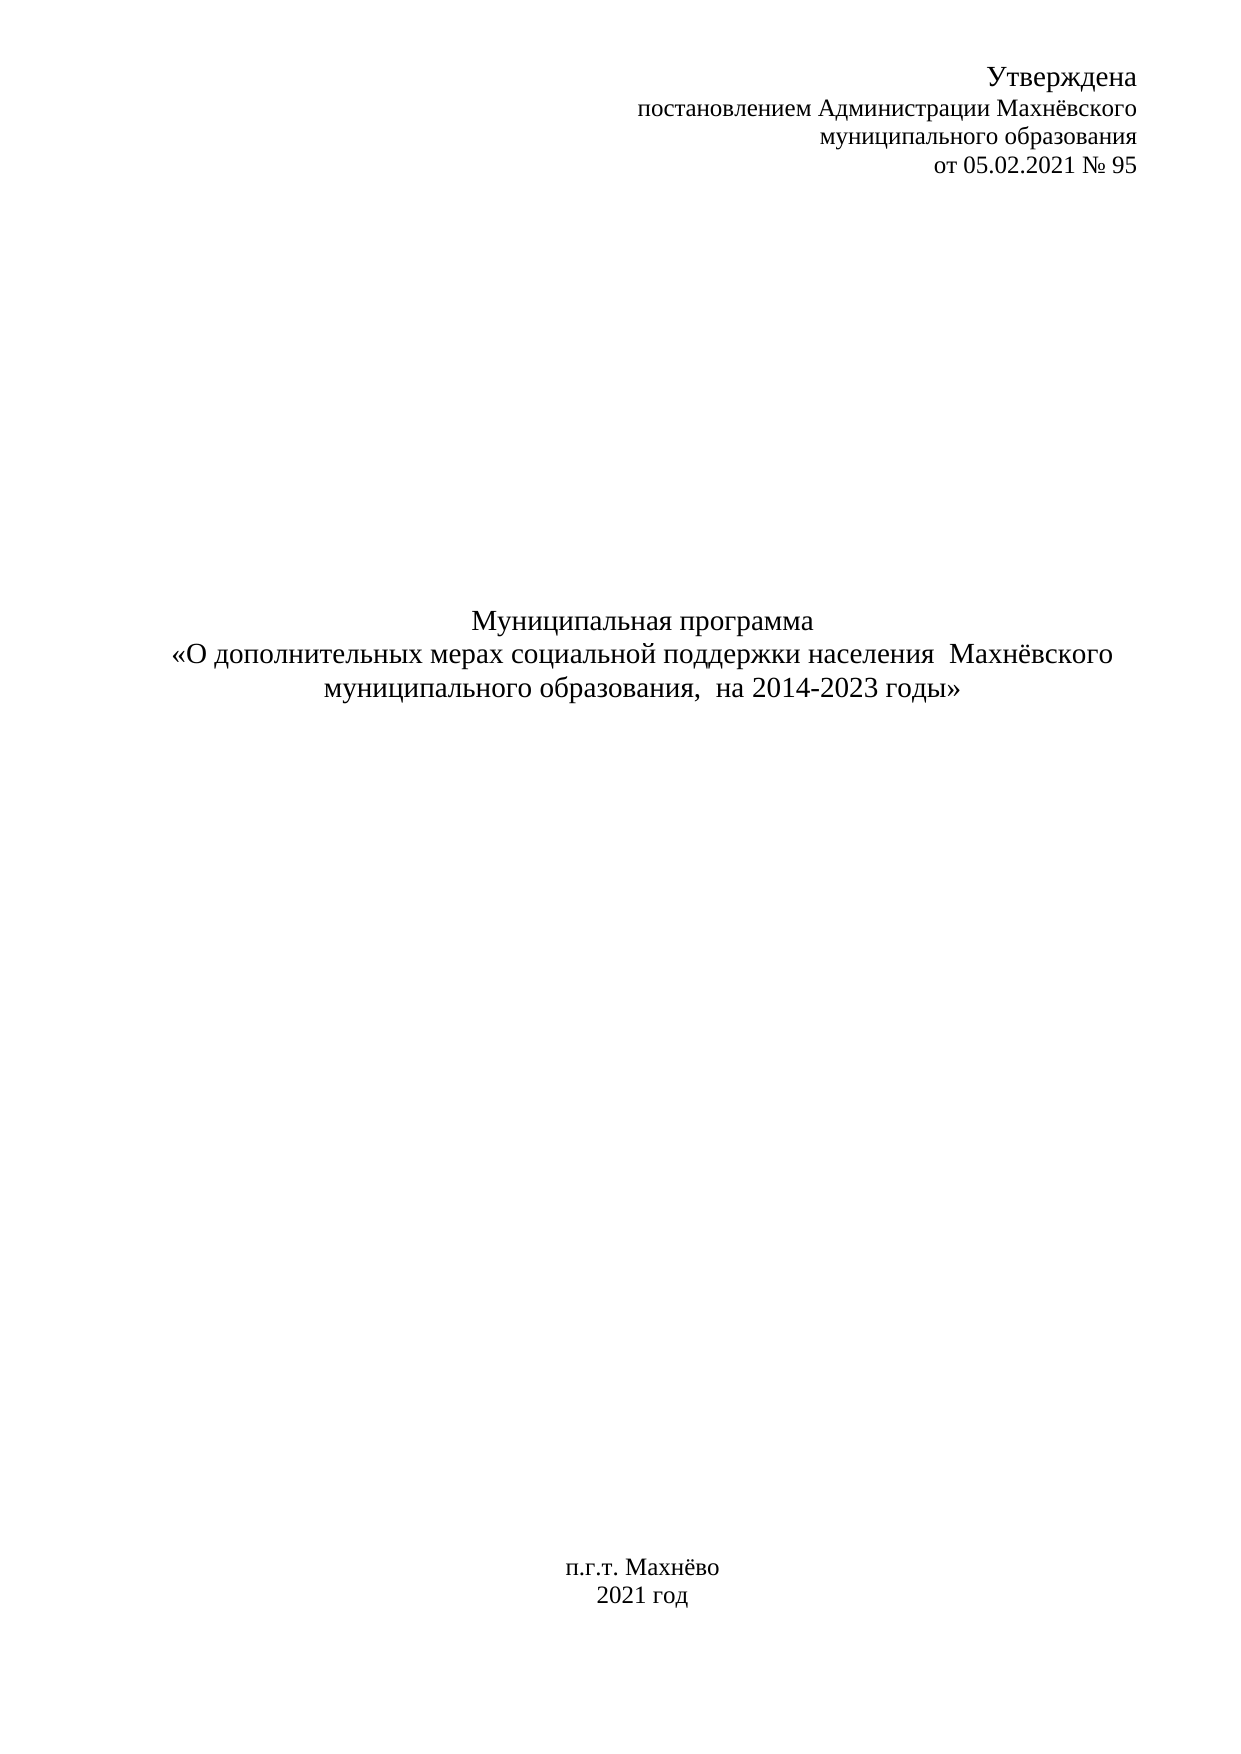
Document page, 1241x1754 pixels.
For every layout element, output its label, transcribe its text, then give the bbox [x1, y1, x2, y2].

text от 05.02.2021 № 95 [148, 150, 1137, 179]
text муниципального образования [148, 121, 1137, 150]
text 2021 год [148, 1581, 1137, 1609]
text «О дополнительных мерах социальной поддержки населения Махнёвского муниципального образования, на 2014-2023 годы» [148, 637, 1137, 704]
text Муниципальная программа [148, 603, 1137, 637]
text п.г.т. Махнёво [148, 1552, 1137, 1581]
text Утверждена [148, 59, 1137, 93]
text постановлением Администрации Махнёвского [148, 93, 1137, 121]
